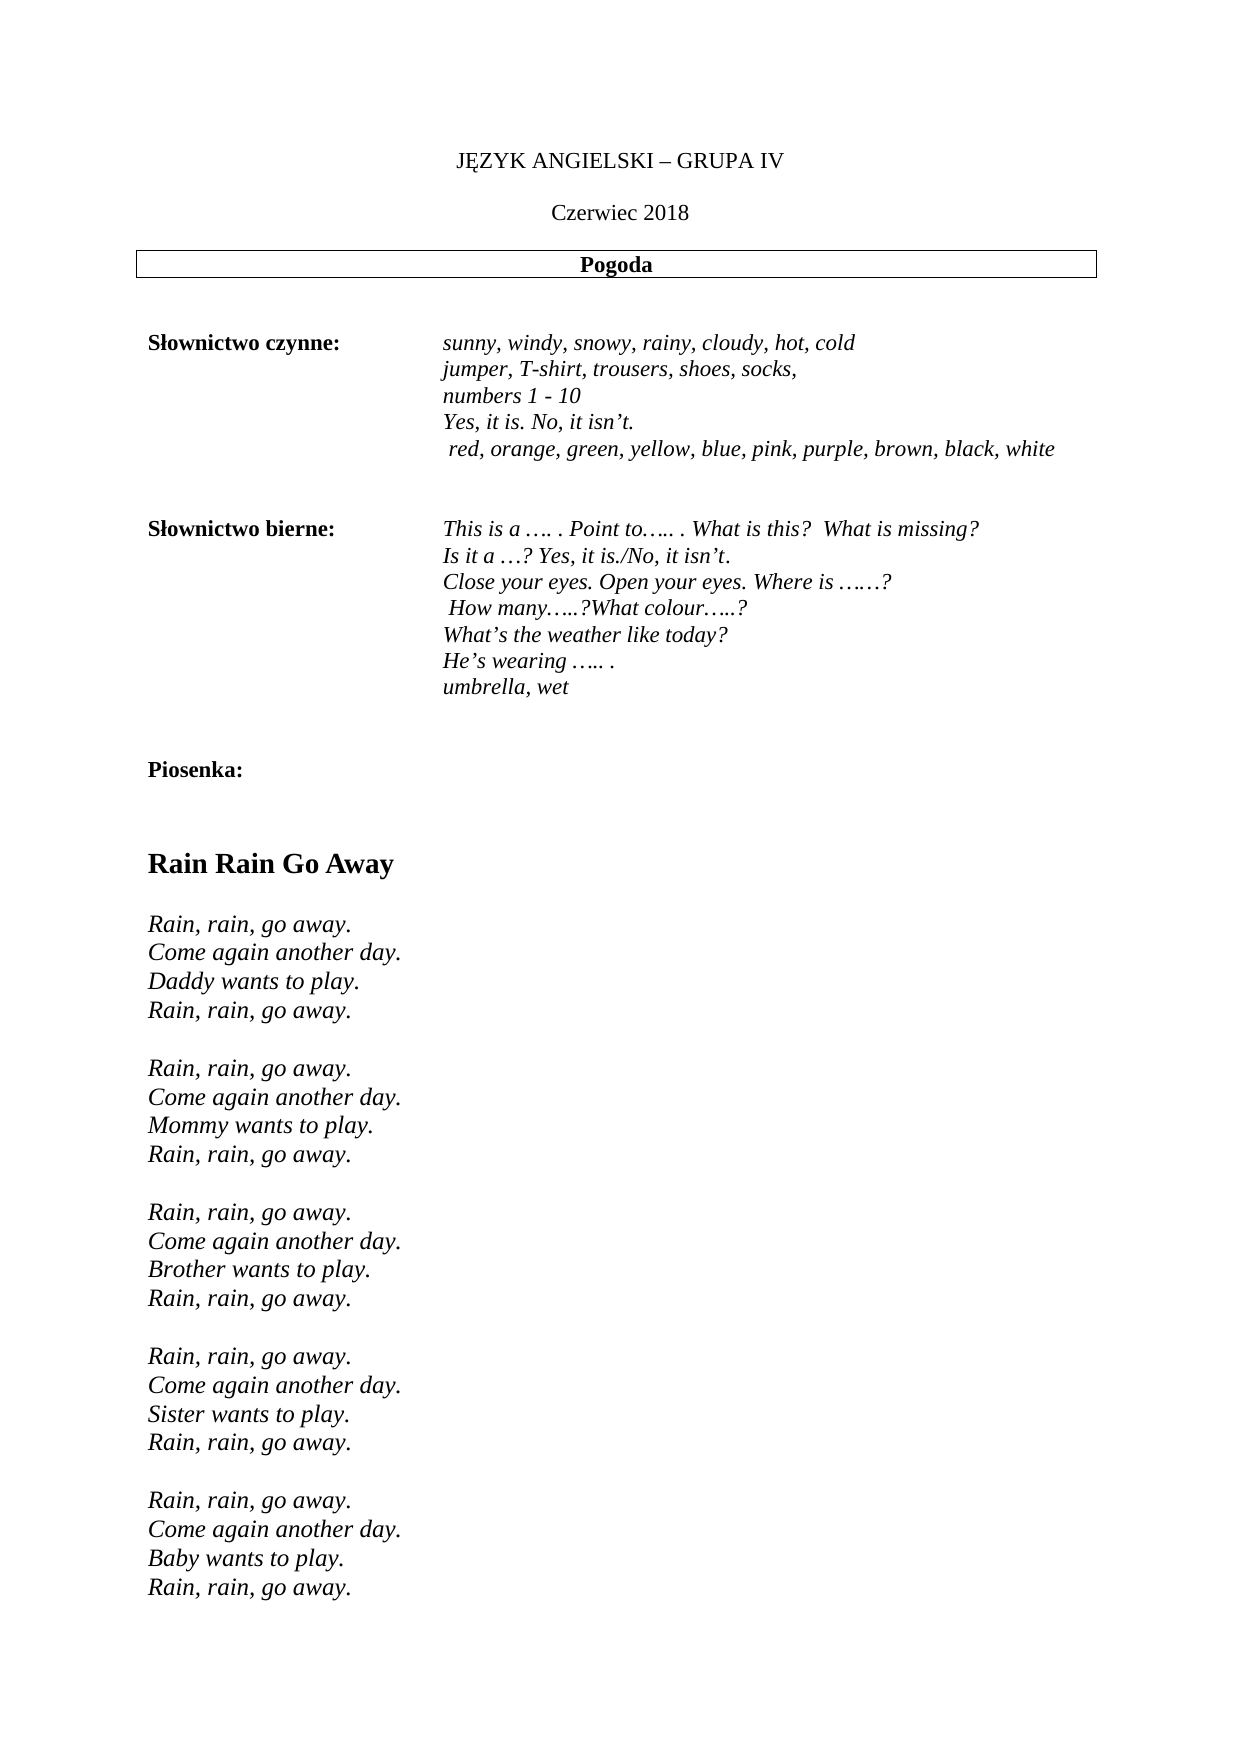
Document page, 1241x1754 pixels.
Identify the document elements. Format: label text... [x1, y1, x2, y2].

text How many…..?What colour…..? [148, 594, 1093, 621]
text JĘZYK ANGIELSKI – GRUPA IV [148, 148, 1093, 174]
text Rain, rain, go away. Come again another day. Daddy wants to play. Rain, rain, go away. [148, 909, 1093, 1024]
text jumper, T-shirt, trousers, shoes, socks, [148, 356, 1093, 382]
text Słownictwo czynne: sunny, windy, snowy, rainy, cloudy, hot, cold [148, 329, 1093, 356]
text Rain, rain, go away. Come again another day. Baby wants to play. Rain, rain, go away. [148, 1485, 1093, 1600]
text Rain Rain Go Away [148, 846, 1093, 879]
table_header Pogoda [137, 251, 1096, 277]
text What’s the weather like today? [148, 621, 1093, 647]
text Rain, rain, go away. Come again another day. Brother wants to play. Rain, rain, go away. [148, 1197, 1093, 1312]
text Close your eyes. Open your eyes. Where is ……? [148, 568, 1093, 594]
text Yes, it is. No, it isn’t. [148, 408, 1093, 434]
text He’s wearing ….. . [148, 647, 1093, 673]
text umbrella, wet [148, 673, 1093, 700]
text Piosenka: [148, 756, 1093, 783]
text numbers 1 - 10 [148, 382, 1093, 408]
text Is it a …? Yes, it is./No, it isn’t. [148, 542, 1093, 568]
text Rain, rain, go away. Come again another day. Mommy wants to play. Rain, rain, go away. [148, 1053, 1093, 1168]
text Słownictwo bierne: This is a …. . Point to….. . What is this? What is missing? [148, 515, 1093, 542]
text Czerwiec 2018 [148, 199, 1093, 225]
text Rain, rain, go away. Come again another day. Sister wants to play. Rain, rain, go away. [148, 1341, 1093, 1456]
text red, orange, green, yellow, blue, pink, purple, brown, black, white [148, 434, 1093, 461]
